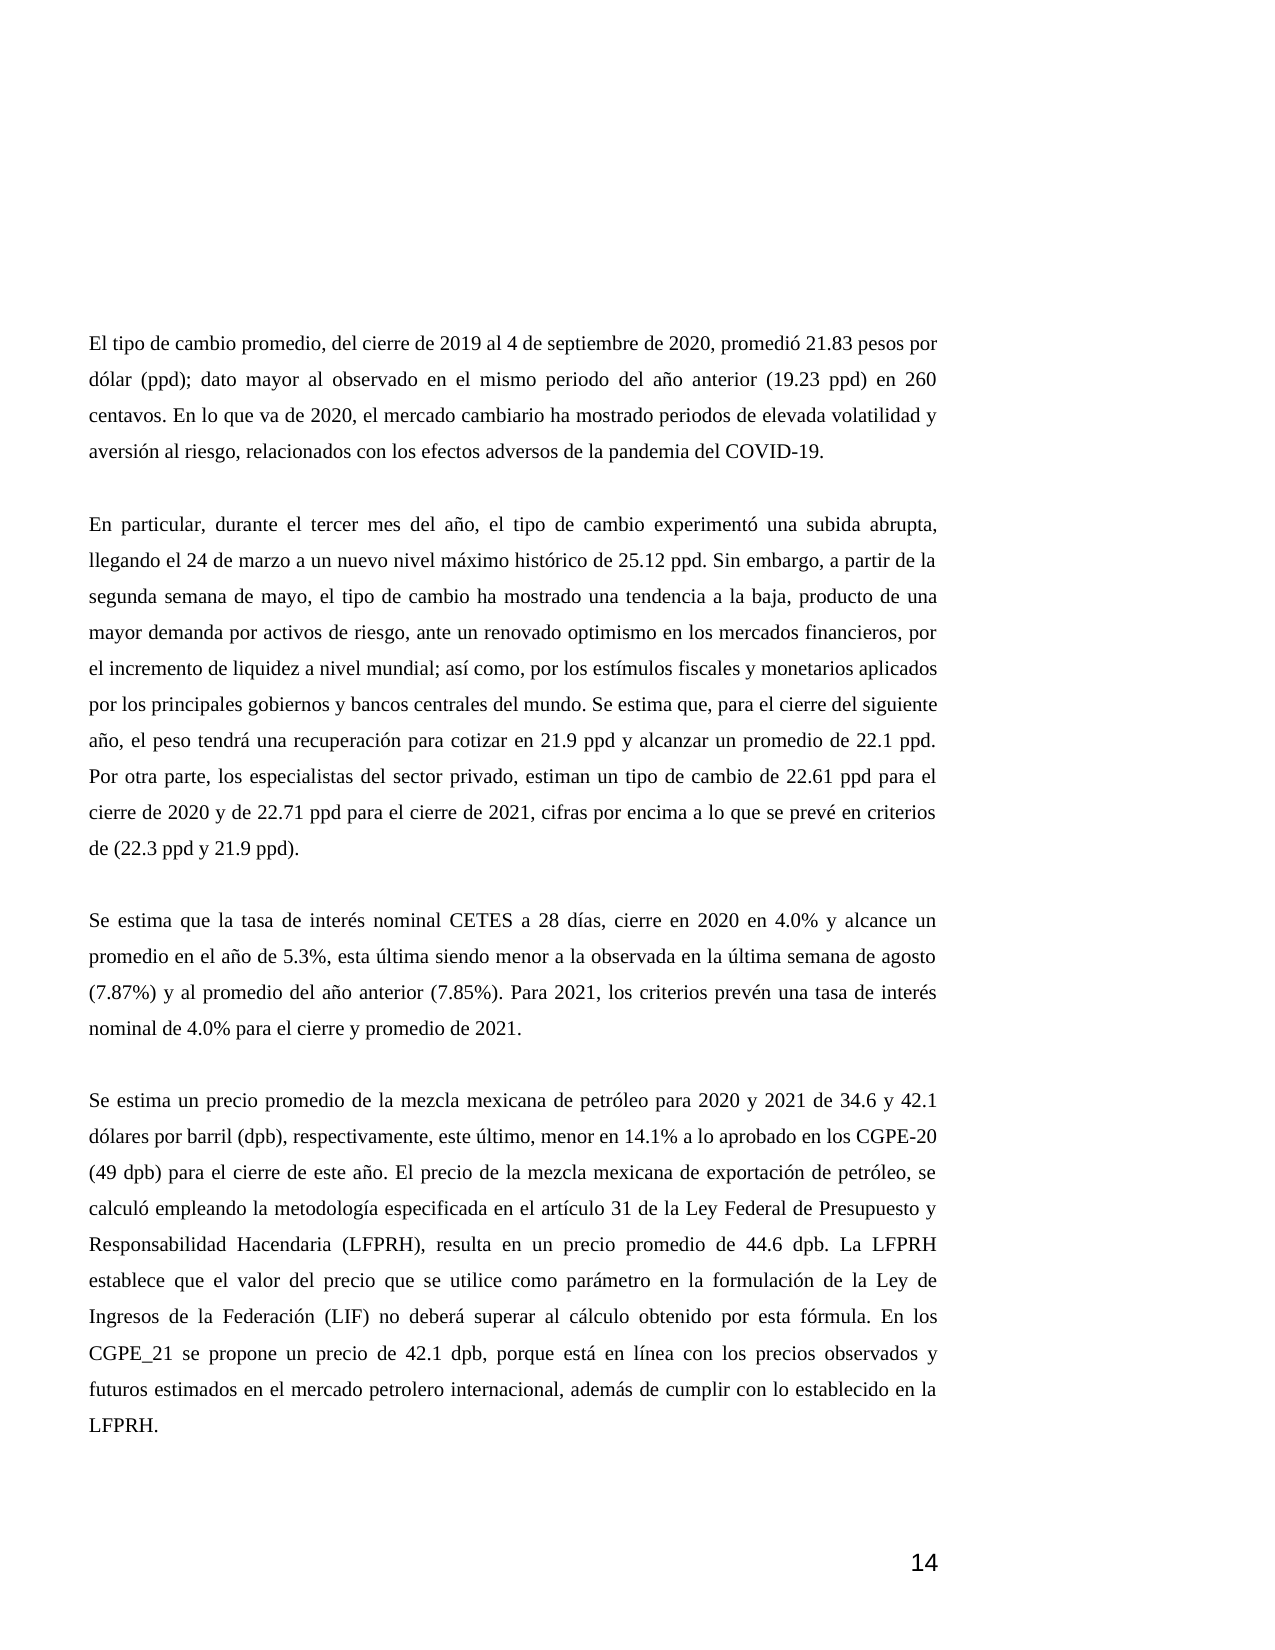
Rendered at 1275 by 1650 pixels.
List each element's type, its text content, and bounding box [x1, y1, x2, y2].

text Se estima un precio promedio de la mezcla mexicana de petróleo para 2020 y 2021 de 34.6 y 42.1 dólares por barril (dpb), respectivamente, este último, menor en 14.1% a lo aprobado en los CGPE-20 (49 dpb) para el cierre de este año. El precio de la mezcla mexicana de exportación de petróleo, se calculó empleando la metodología especificada en el artículo 31 de la Ley Federal de Presupuesto y Responsabilidad Hacendaria (LFPRH), resulta en un precio promedio de 44.6 dpb. La LFPRH establece que el valor del precio que se utilice como parámetro en la formulación de la Ley de Ingresos de la Federación (LIF) no deberá superar al cálculo obtenido por esta fórmula. En los CGPE_21 se propone un precio de 42.1 dpb, porque está en línea con los precios observados y futuros estimados en el mercado petrolero internacional, además de cumplir con lo establecido en la LFPRH. [89, 1088, 938, 1437]
text En particular, durante el tercer mes del año, el tipo de cambio experimentó una subida abrupta, llegando el 24 de marzo a un nuevo nivel máximo histórico de 25.12 ppd. Sin embargo, a partir de la segunda semana de mayo, el tipo de cambio ha mostrado una tendencia a la baja, producto de una mayor demanda por activos de riesgo, ante un renovado optimismo en los mercados financieros, por el incremento de liquidez a nivel mundial; así como, por los estímulos fiscales y monetarios aplicados por los principales gobiernos y bancos centrales del mundo. Se estima que, para el cierre del siguiente año, el peso tendrá una recuperación para cotizar en 21.9 ppd y alcanzar un promedio de 22.1 ppd. Por otra parte, los especialistas del sector privado, estiman un tipo de cambio de 22.61 ppd para el cierre de 2020 y de 22.71 ppd para el cierre de 2021, cifras por encima a lo que se prevé en criterios de (22.3 ppd y 21.9 ppd). [89, 512, 938, 860]
text Se estima que la tasa de interés nominal CETES a 28 días, cierre en 2020 en 4.0% y alcance un promedio en el año de 5.3%, esta última siendo menor a la observada en la última semana de agosto (7.87%) y al promedio del año anterior (7.85%). Para 2021, los criterios prevén una tasa de interés nominal de 4.0% para el cierre y promedio de 2021. [89, 908, 938, 1040]
text El tipo de cambio promedio, del cierre de 2019 al 4 de septiembre de 2020, promedió 21.83 pesos por dólar (ppd); dato mayor al observado en el mismo periodo del año anterior (19.23 ppd) en 260 centavos. En lo que va de 2020, el mercado cambiario ha mostrado periodos de elevada volatilidad y aversión al riesgo, relacionados con los efectos adversos de la pandemia del COVID-19. [89, 331, 938, 463]
